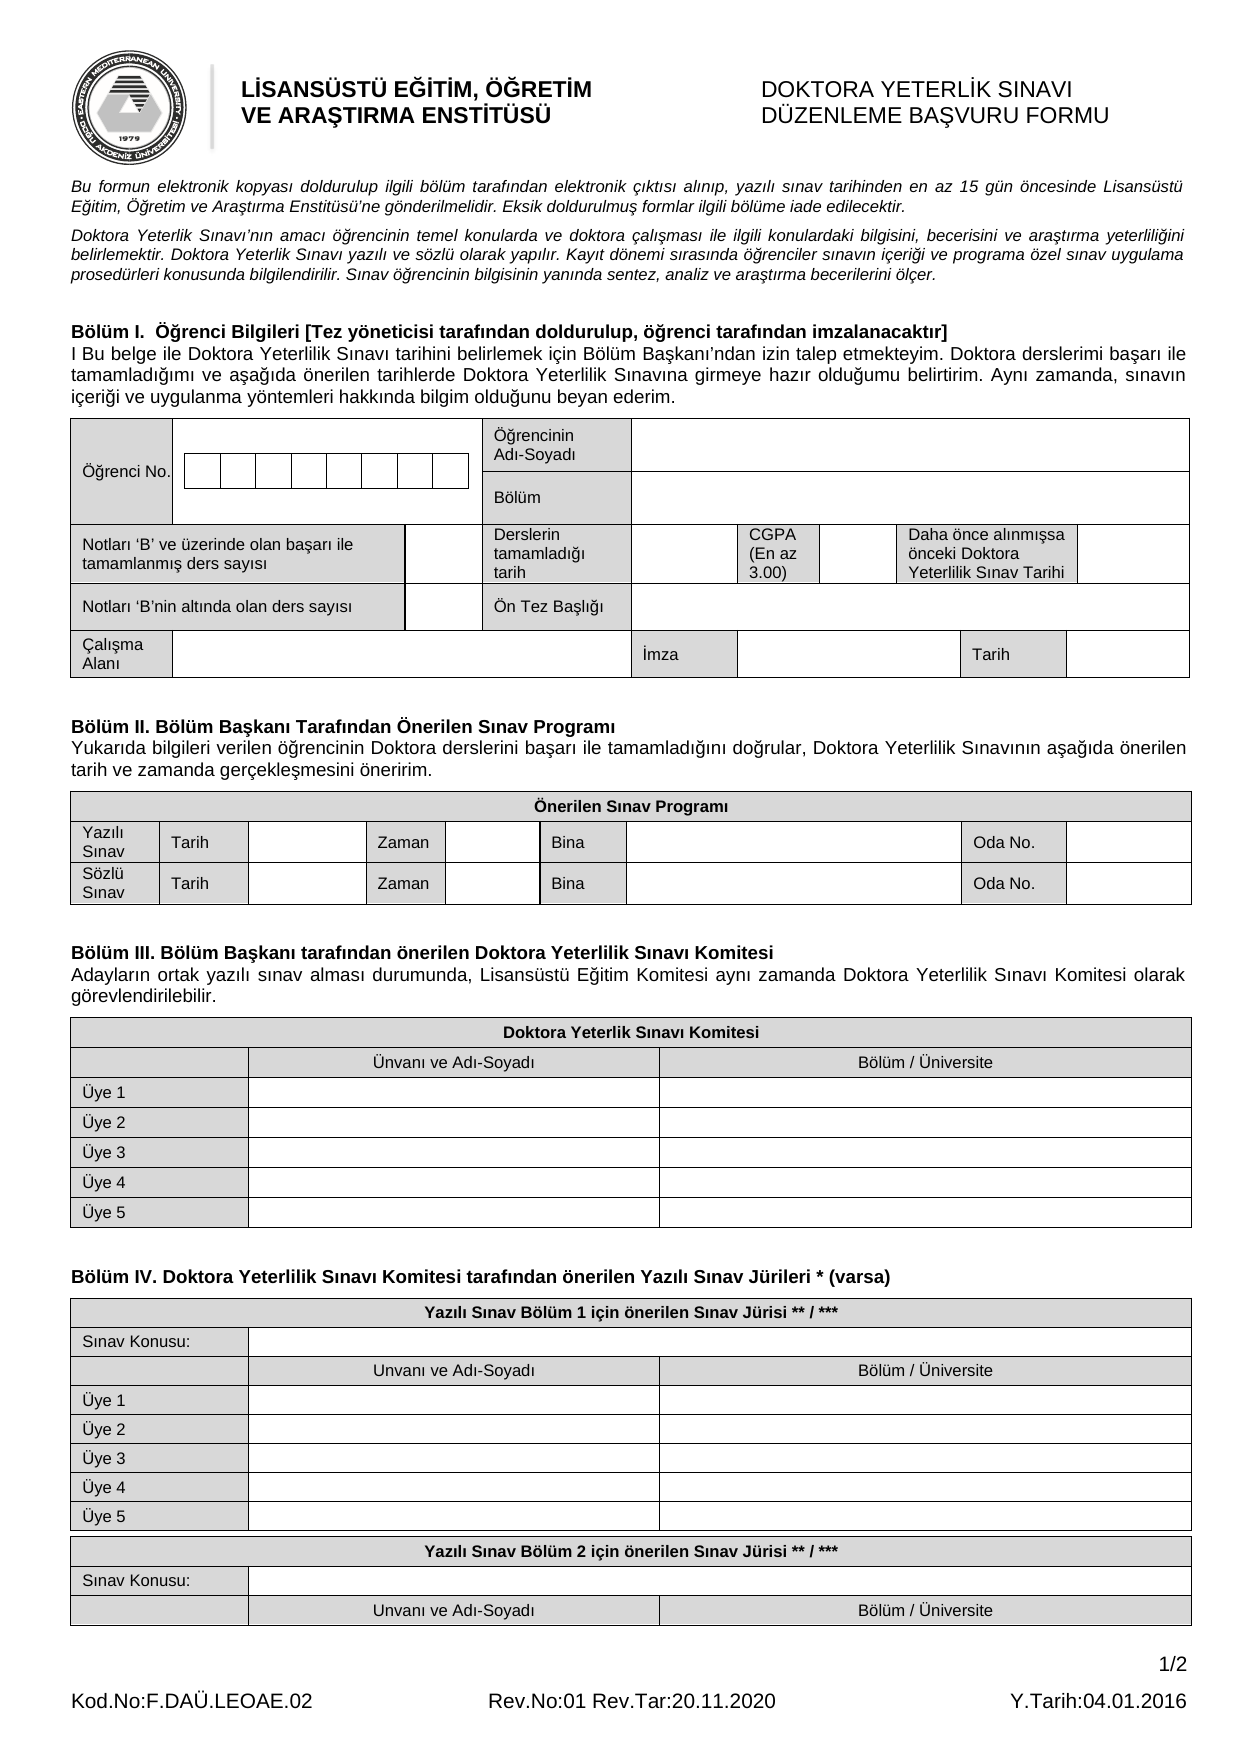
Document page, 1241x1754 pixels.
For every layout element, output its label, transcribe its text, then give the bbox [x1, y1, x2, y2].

table_cell [249, 1386, 659, 1414]
table_cell [249, 1328, 1191, 1356]
table_cell [660, 1415, 1191, 1443]
table_cell Tarih [160, 863, 248, 903]
table_cell [660, 1473, 1191, 1501]
table_cell [249, 1168, 659, 1197]
table_header Öğrenci No. [71, 419, 172, 524]
table_cell Üye 5 [71, 1502, 248, 1530]
text I Bu belge ile Doktora Yeterlilik Sınavı tarihini belirlemek için Bölüm Başkanı’ndan izin talep etmekteyim. Doktora derslerimi başarı ile tamamladığımı ve aşağıda önerilen tarihlerde Doktora Yeterlilik Sınavına girmeye hazır olduğumu belirtirim. Aynı zamanda, sınavın içeriği ve uygulanma yöntemleri hakkında bilgim olduğunu beyan ederim. [71, 342, 1187, 407]
table_cell Unvanı ve Adı-Soyadı [249, 1596, 659, 1624]
table_cell [249, 1078, 659, 1107]
table_cell Üye 1 [71, 1386, 248, 1414]
table_cell Zaman [367, 822, 445, 862]
table_cell Sınav Konusu: [71, 1328, 248, 1356]
table_cell Bina [541, 822, 626, 862]
table_header [173, 419, 482, 524]
table_cell Zaman [367, 863, 445, 903]
text Adayların ortak yazılı sınav alması durumunda, Lisansüstü Eğitim Komitesi aynı zamanda Doktora Yeterlilik Sınavı Komitesi olarak görevlendirilebilir. [71, 964, 1187, 1007]
table_cell Bölüm / Üniversite [660, 1596, 1191, 1624]
table_cell [249, 1567, 1191, 1595]
table_cell [249, 1198, 659, 1227]
table_cell Derslerin tamamladığı tarih [483, 525, 631, 582]
table_cell [249, 863, 366, 903]
table_cell [627, 822, 961, 862]
table_cell Tarih [961, 631, 1066, 677]
table_cell Üye 3 [71, 1138, 248, 1167]
table_header Önerilen Sınav Programı [71, 792, 1191, 821]
table_cell Ünvanı ve Adı-Soyadı [249, 1048, 659, 1077]
table_cell [660, 1108, 1191, 1137]
table_cell [1067, 631, 1189, 677]
text Yukarıda bilgileri verilen öğrencinin Doktora derslerini başarı ile tamamladığını doğrular, Doktora Yeterlilik Sınavının aşağıda önerilen tarih ve zamanda gerçekleşmesini öneririm. [71, 737, 1187, 780]
table_cell Bina [541, 863, 626, 903]
table_cell Sınav Konusu: [71, 1567, 248, 1595]
table_cell [173, 631, 631, 677]
table_cell [249, 1415, 659, 1443]
text Bölüm IV. Doktora Yeterlilik Sınavı Komitesi tarafından önerilen Yazılı Sınav Jürileri * (varsa) [71, 1266, 1187, 1287]
table_cell [627, 863, 961, 903]
table_cell [632, 584, 1189, 630]
table_cell [660, 1198, 1191, 1227]
table_cell [820, 525, 896, 582]
table_cell Oda No. [962, 822, 1066, 862]
table_cell [738, 631, 960, 677]
table_cell [660, 1168, 1191, 1197]
text Bölüm I. Öğrenci Bilgileri [Tez yöneticisi tarafından doldurulup, öğrenci tarafından imzalanacaktır] [71, 321, 1187, 342]
table_cell Bölüm [483, 472, 631, 524]
table_cell Çalışma Alanı [71, 631, 172, 677]
table_cell Daha önce alınmışsa önceki Doktora Yeterlilik Sınav Tarihi [897, 525, 1077, 582]
text Bu formun elektronik kopyası doldurulup ilgili bölüm tarafından elektronik çıktısı alınıp, yazılı sınav tarihinden en az 15 gün öncesinde Lisansüstü Eğitim, Öğretim ve Araştırma Enstitüsü’ne gönderilmelidir. Eksik doldurulmuş formlar ilgili bölüme iade edilecektir. [71, 177, 1187, 216]
table_cell [249, 1444, 659, 1472]
table_cell [71, 1357, 248, 1385]
table_cell [71, 1596, 248, 1624]
table_cell Bölüm / Üniversite [660, 1357, 1191, 1385]
table_cell [1067, 822, 1191, 862]
table_cell [249, 1108, 659, 1137]
table_cell [71, 1048, 248, 1077]
table_cell Ön Tez Başlığı [483, 584, 631, 630]
table_cell [249, 822, 366, 862]
table_header Doktora Yeterlik Sınavı Komitesi [71, 1018, 1191, 1047]
table_cell İmza [632, 631, 737, 677]
text Doktora Yeterlik Sınavı’nın amacı öğrencinin temel konularda ve doktora çalışması ile ilgili konulardaki bilgisini, becerisini ve araştırma yeterliliğini belirlemektir. Doktora Yeterlik Sınavı yazılı ve sözlü olarak yapılır. Kayıt dönemi sırasında öğrenciler sınavın içeriği ve programa özel sınav uygulama prosedürleri konusunda bilgilendirilir. Sınav öğrencinin bilgisinin yanında sentez, analiz ve araştırma becerilerini ölçer. [71, 226, 1187, 283]
table_cell Üye 5 [71, 1198, 248, 1227]
table_header Yazılı Sınav Bölüm 1 için önerilen Sınav Jürisi ** / *** [71, 1299, 1191, 1327]
table_cell Üye 4 [71, 1168, 248, 1197]
table_cell Oda No. [962, 863, 1066, 903]
text Bölüm III. Bölüm Başkanı tarafından önerilen Doktora Yeterlilik Sınavı Komitesi [71, 942, 1187, 964]
table_header [632, 419, 1189, 471]
table_cell Yazılı Sınav [71, 822, 159, 862]
table_cell CGPA (En az 3.00) [738, 525, 819, 582]
table_cell [660, 1444, 1191, 1472]
table_cell [249, 1138, 659, 1167]
table_cell Notları ‘B’ ve üzerinde olan başarı ile tamamlanmış ders sayısı [71, 525, 404, 582]
table_cell Tarih [160, 822, 248, 862]
table_cell Unvanı ve Adı-Soyadı [249, 1357, 659, 1385]
table_cell Üye 2 [71, 1415, 248, 1443]
table_cell [406, 525, 482, 582]
table_cell Üye 1 [71, 1078, 248, 1107]
table_header Yazılı Sınav Bölüm 2 için önerilen Sınav Jürisi ** / *** [71, 1537, 1191, 1566]
table_cell [406, 584, 482, 630]
table_cell [660, 1386, 1191, 1414]
table_cell [1067, 863, 1191, 903]
table_cell [1078, 525, 1189, 582]
table_cell [446, 863, 539, 903]
table_cell Üye 2 [71, 1108, 248, 1137]
table_cell [632, 472, 1189, 524]
table_cell [632, 525, 737, 582]
table_cell [660, 1502, 1191, 1530]
table_cell [660, 1078, 1191, 1107]
table_cell Üye 4 [71, 1473, 248, 1501]
table_header Öğrencinin Adı-Soyadı [483, 419, 631, 471]
table_cell Notları ‘B’nin altında olan ders sayısı [71, 584, 404, 630]
table_cell [249, 1473, 659, 1501]
table_cell [446, 822, 539, 862]
table_cell [660, 1138, 1191, 1167]
table_cell Üye 3 [71, 1444, 248, 1472]
table_cell Sözlü Sınav [71, 863, 159, 903]
table_cell Bölüm / Üniversite [660, 1048, 1191, 1077]
text Bölüm II. Bölüm Başkanı Tarafından Önerilen Sınav Programı [71, 716, 1187, 737]
table_cell [249, 1502, 659, 1530]
